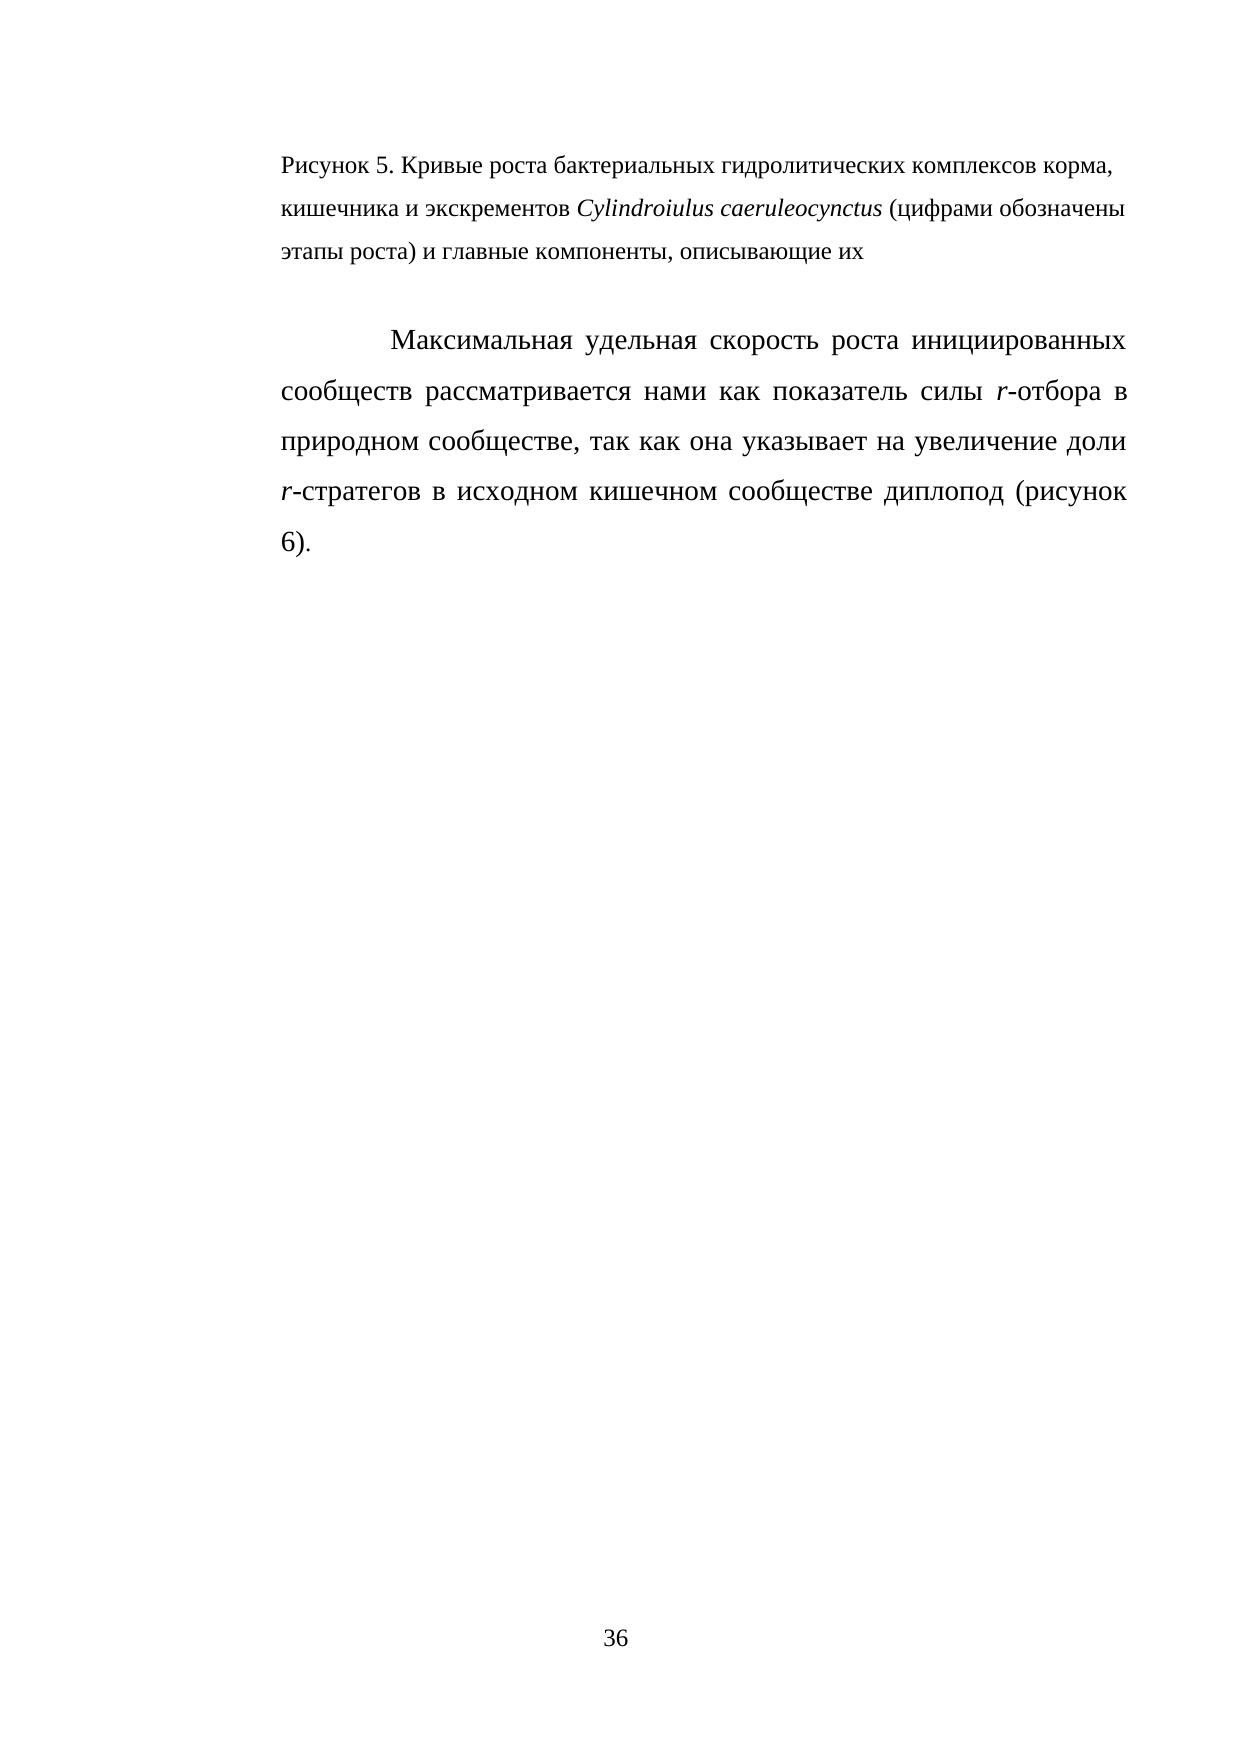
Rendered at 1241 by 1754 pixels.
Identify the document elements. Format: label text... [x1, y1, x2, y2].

list Рисунок 5. Кривые роста бактериальных гидролитических комплексов корма, кишечника и экскрементов Cylindroiulus caeruleocynctus (цифрами обозначены этапы роста) и главные компоненты, описывающие их [281, 150, 1128, 265]
list Максимальная удельная скорость роста инициированных сообществ рассматривается нами как показатель силы r-отбора в природном сообществе, так как она указывает на увеличение доли r-стратегов в исходном кишечном сообществе диплопод (рисунок 6). [281, 322, 1128, 557]
